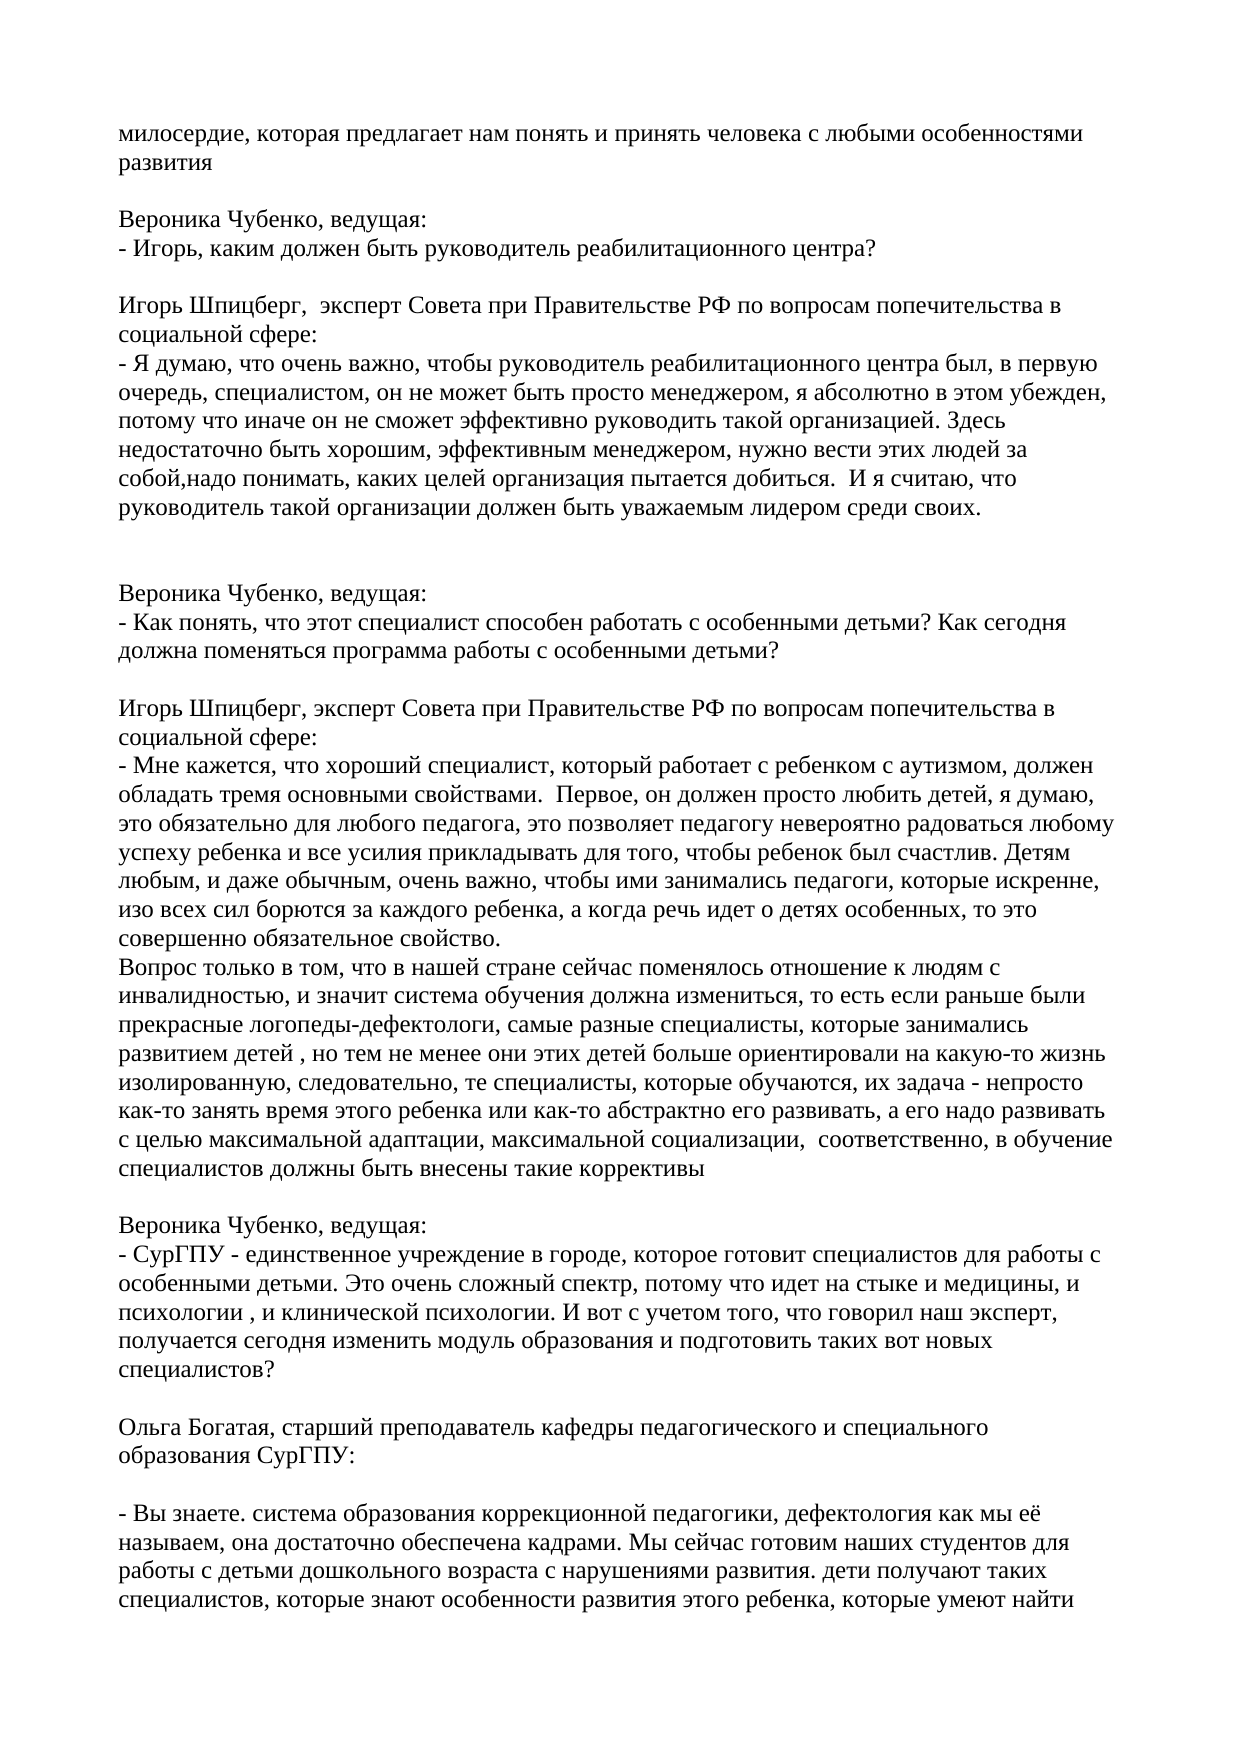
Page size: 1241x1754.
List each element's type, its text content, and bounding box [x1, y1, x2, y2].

text Вероника Чубенко, ведущая: [118, 578, 1122, 607]
text Вопрос только в том, что в нашей стране сейчас поменялось отношение к людям с инвалидностью, и значит система обучения должна измениться, то есть если раньше были прекрасные логопеды-дефектологи, самые разные специалисты, которые занимались развитием детей , но тем не менее они этих детей больше ориентировали на какую-то жизнь изолированную, следовательно, те специалисты, которые обучаются, их задача - непросто как-то занять время этого ребенка или как-то абстрактно его развивать, а его надо развивать с целью максимальной адаптации, максимальной социализации, соответственно, в обучение специалистов должны быть внесены такие коррективы [118, 952, 1122, 1182]
text - СурГПУ - единственное учреждение в городе, которое готовит специалистов для работы с особенными детьми. Это очень сложный спектр, потому что идет на стыке и медицины, и психологии , и клинической психологии. И вот с учетом того, что говорил наш эксперт, получается сегодня изменить модуль образования и подготовить таких вот новых специалистов? [118, 1239, 1122, 1383]
text Ольга Богатая, старший преподаватель кафедры педагогического и специального образования СурГПУ: [118, 1412, 1122, 1469]
text Игорь Шпицберг, эксперт Совета при Правительстве РФ по вопросам попечительства в социальной сфере: [118, 693, 1122, 751]
text - Игорь, каким должен быть руководитель реабилитационного центра? [118, 233, 1122, 262]
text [118, 1498, 1122, 1613]
text Вероника Чубенко, ведущая: [118, 204, 1122, 233]
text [118, 118, 1122, 176]
text Вероника Чубенко, ведущая: [118, 1211, 1122, 1239]
text - Как понять, что этот специалист способен работать с особенными детьми? Как сегодня должна поменяться программа работы с особенными детьми? [118, 607, 1122, 664]
text Игорь Шпицберг, эксперт Совета при Правительстве РФ по вопросам попечительства в социальной сфере: [118, 291, 1122, 348]
text - Я думаю, что очень важно, чтобы руководитель реабилитационного центра был, в первую очередь, специалистом, он не может быть просто менеджером, я абсолютно в этом убежден, потому что иначе он не сможет эффективно руководить такой организацией. Здесь недостаточно быть хорошим, эффективным менеджером, нужно вести этих людей за собой,надо понимать, каких целей организация пытается добиться. И я считаю, что руководитель такой организации должен быть уважаемым лидером среди своих. [118, 348, 1122, 521]
text - Мне кажется, что хороший специалист, который работает с ребенком с аутизмом, должен обладать тремя основными свойствами. Первое, он должен просто любить детей, я думаю, это обязательно для любого педагога, это позволяет педагогу невероятно радоваться любому успеху ребенка и все усилия прикладывать для того, чтобы ребенок был счастлив. Детям любым, и даже обычным, очень важно, чтобы ими занимались педагоги, которые искренне, изо всех сил борются за каждого ребенка, а когда речь идет о детях особенных, то это совершенно обязательное свойство. [118, 751, 1122, 952]
